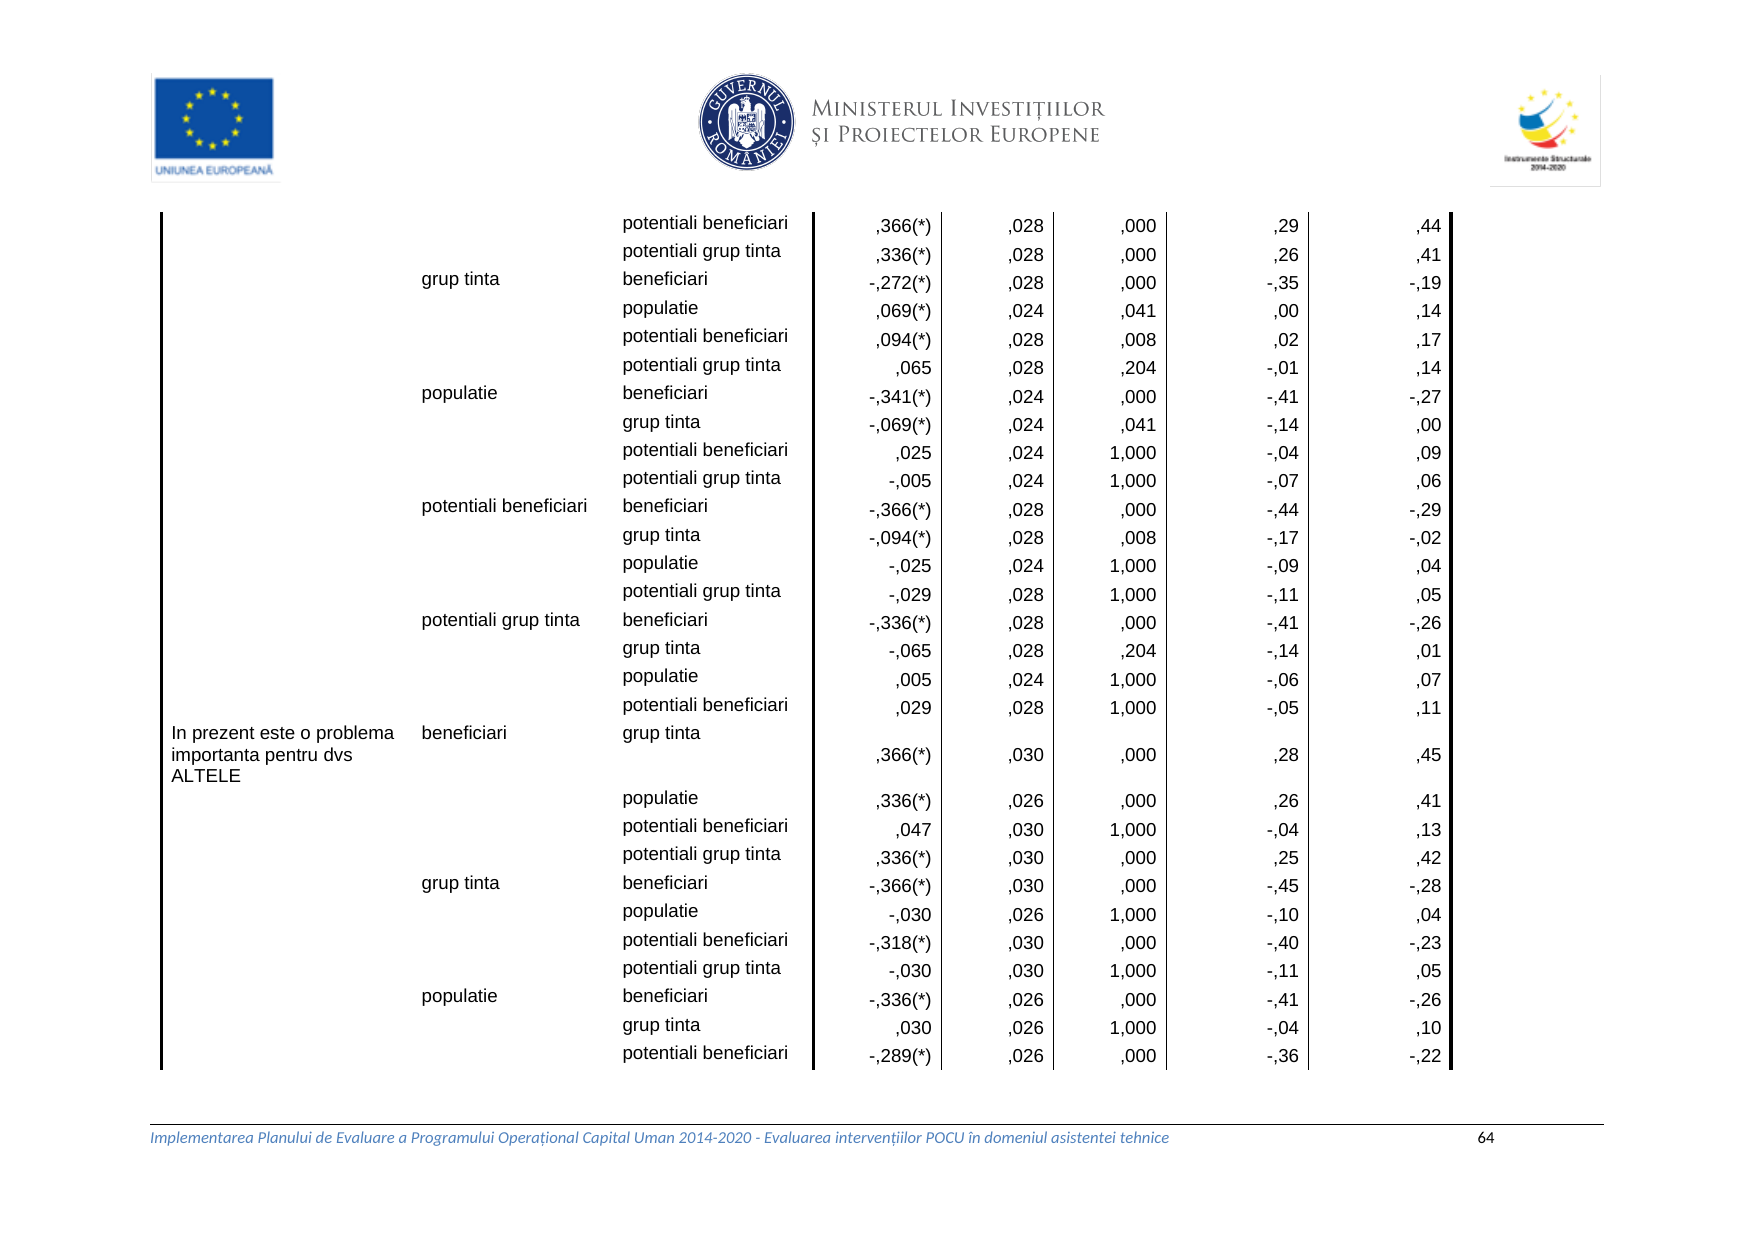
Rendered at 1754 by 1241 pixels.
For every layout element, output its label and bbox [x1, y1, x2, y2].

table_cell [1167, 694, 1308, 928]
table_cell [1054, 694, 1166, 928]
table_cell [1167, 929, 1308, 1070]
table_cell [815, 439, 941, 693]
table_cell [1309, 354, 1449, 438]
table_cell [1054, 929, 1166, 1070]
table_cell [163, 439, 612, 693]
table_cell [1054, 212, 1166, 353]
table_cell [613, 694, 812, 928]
picture [688, 65, 1108, 176]
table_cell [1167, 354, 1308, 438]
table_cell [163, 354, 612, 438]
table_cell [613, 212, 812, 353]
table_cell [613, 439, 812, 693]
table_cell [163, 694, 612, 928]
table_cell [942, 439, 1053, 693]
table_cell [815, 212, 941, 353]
picture [1490, 75, 1604, 190]
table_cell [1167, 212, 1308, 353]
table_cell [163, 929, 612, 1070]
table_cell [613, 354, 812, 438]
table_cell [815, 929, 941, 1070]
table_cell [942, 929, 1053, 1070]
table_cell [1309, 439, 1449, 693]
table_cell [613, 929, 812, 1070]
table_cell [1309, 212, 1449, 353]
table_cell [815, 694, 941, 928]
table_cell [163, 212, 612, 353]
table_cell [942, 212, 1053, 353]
picture [150, 73, 282, 184]
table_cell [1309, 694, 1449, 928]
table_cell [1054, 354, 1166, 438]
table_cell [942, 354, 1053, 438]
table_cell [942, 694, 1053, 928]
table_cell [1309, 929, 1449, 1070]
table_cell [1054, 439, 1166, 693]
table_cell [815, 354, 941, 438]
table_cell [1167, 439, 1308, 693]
